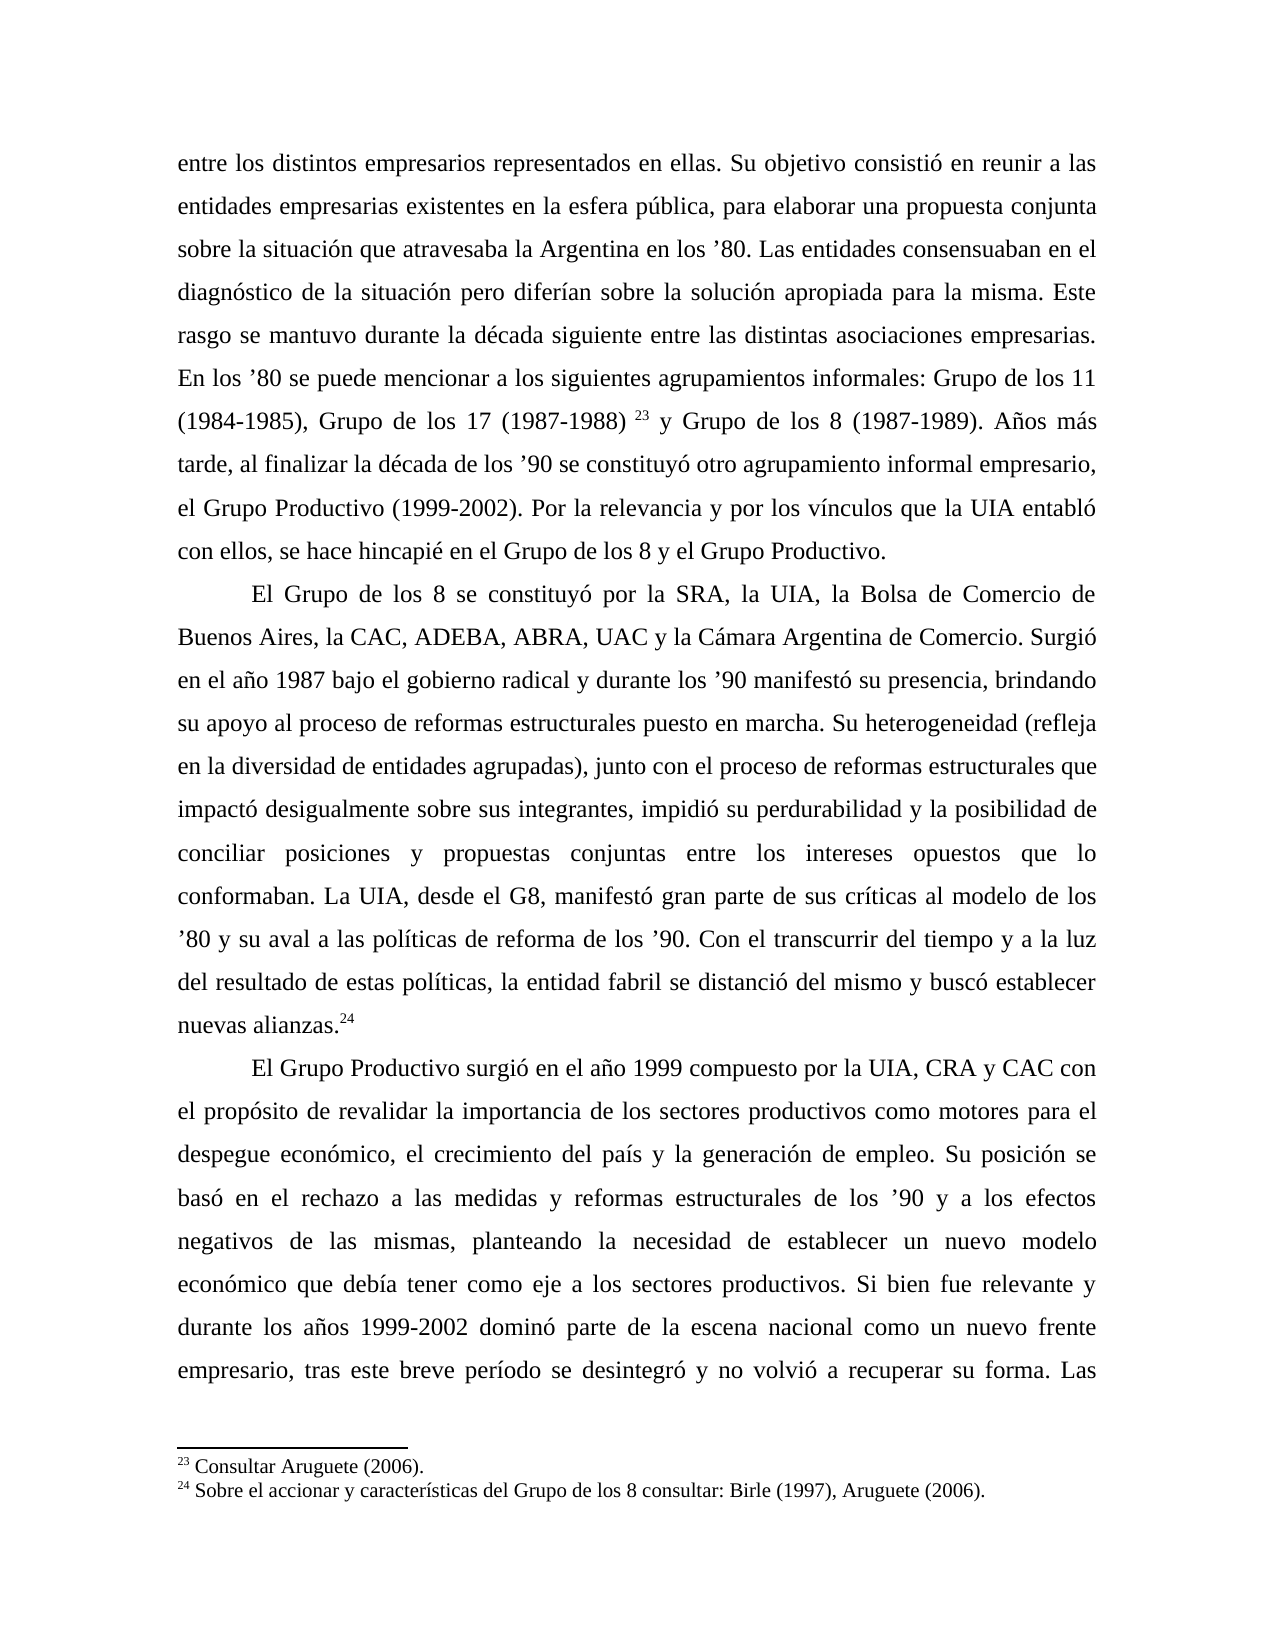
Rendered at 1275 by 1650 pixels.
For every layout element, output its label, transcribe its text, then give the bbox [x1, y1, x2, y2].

text El Grupo de los 8 se constituyó por la SRA, la UIA, la Bolsa de Comercio de Buenos Aires, la CAC, ADEBA, ABRA, UAC y la Cámara Argentina de Comercio. Surgió en el año 1987 bajo el gobierno radical y durante los ’90 manifestó su presencia, brindando su apoyo al proceso de reformas estructurales puesto en marcha. Su heterogeneidad (refleja en la diversidad de entidades agrupadas), junto con el proceso de reformas estructurales que impactó desigualmente sobre sus integrantes, impidió su perdurabilidad y la posibilidad de conciliar posiciones y propuestas conjuntas entre los intereses opuestos que lo conformaban. La UIA, desde el G8, manifestó gran parte de sus críticas al modelo de los ’80 y su aval a las políticas de reforma de los ’90. Con el transcurrir del tiempo y a la luz del resultado de estas políticas, la entidad fabril se distanció del mismo y buscó establecer nuevas alianzas. [177, 579, 1098, 1039]
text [177, 1053, 1098, 1384]
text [177, 148, 1098, 564]
